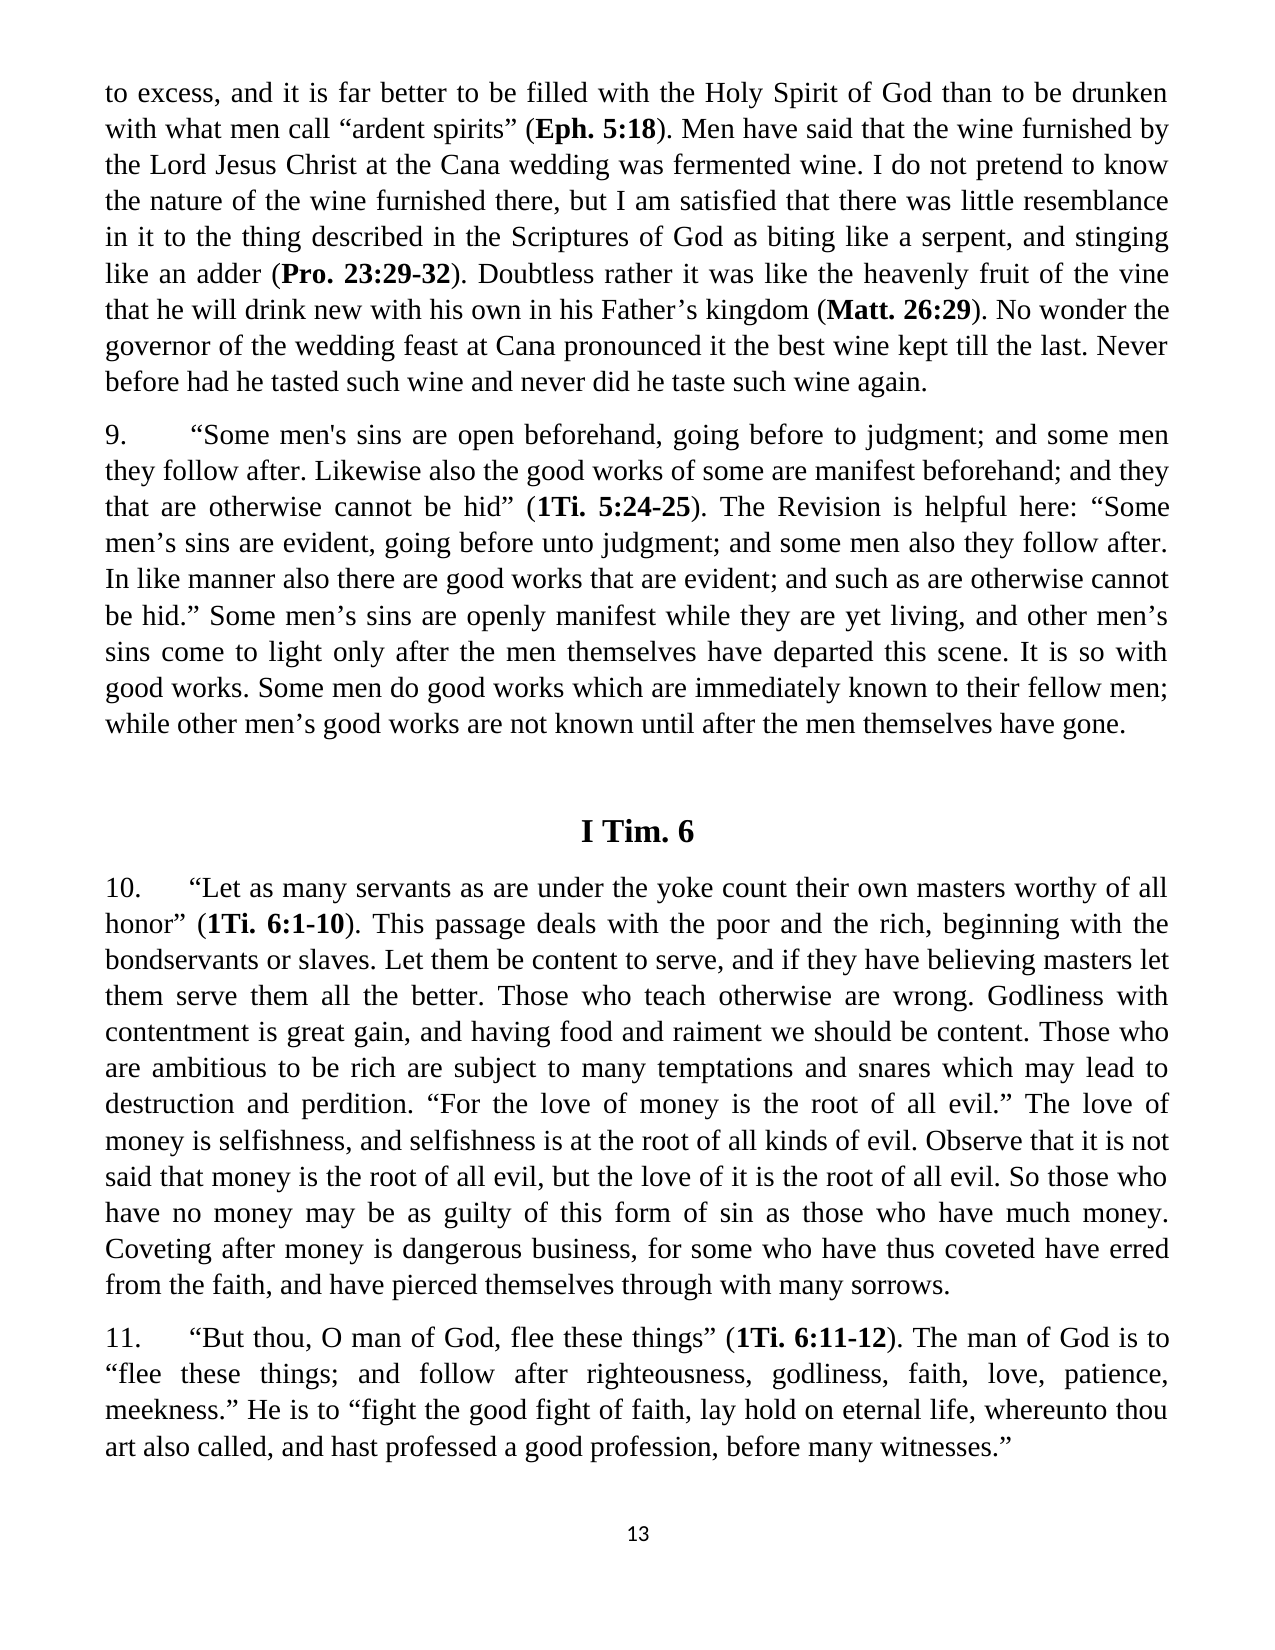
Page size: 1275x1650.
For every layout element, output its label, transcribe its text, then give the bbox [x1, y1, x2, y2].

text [105, 75, 1170, 398]
text 9. “Some men's sins are open beforehand, going before to judgment; and some men they follow after. Likewise also the good works of some are manifest beforehand; and they that are otherwise cannot be hid” (1Ti. 5:24-25). The Revision is helpful here: “Some men’s sins are evident, going before unto judgment; and some men also they follow after. In like manner also there are good works that are evident; and such as are otherwise cannot be hid.” Some men’s sins are openly manifest while they are yet living, and other men’s sins come to light only after the men themselves have departed this scene. It is so with good works. Some men do good works which are immediately known to their fellow men; while other men’s good works are not known until after the men themselves have gone. [105, 417, 1170, 740]
text 10. “Let as many servants as are under the yoke count their own masters worthy of all honor” (1Ti. 6:1-10). This passage deals with the poor and the rich, beginning with the bondservants or slaves. Let them be content to serve, and if they have believing masters let them serve them all the better. Those who teach otherwise are wrong. Godliness with contentment is great gain, and having food and raiment we should be content. Those who are ambitious to be rich are subject to many temptations and snares which may lead to destruction and perdition. “For the love of money is the root of all evil.” The love of money is selfishness, and selfishness is at the root of all kinds of evil. Observe that it is not said that money is the root of all evil, but the love of it is the root of all evil. So those who have no money may be as guilty of this form of sin as those who have much money. Coveting after money is dangerous business, for some who have thus coveted have erred from the faith, and have pierced themselves through with many sorrows. [105, 870, 1170, 1301]
text I Tim. 6 [105, 812, 1170, 850]
text 11. “But thou, O man of God, flee these things” (1Ti. 6:11-12). The man of God is to “flee these things; and follow after righteousness, godliness, faith, love, patience, meekness.” He is to “fight the good fight of faith, lay hold on eternal life, whereunto thou art also called, and hast professed a good profession, before many witnesses.” [105, 1320, 1170, 1462]
